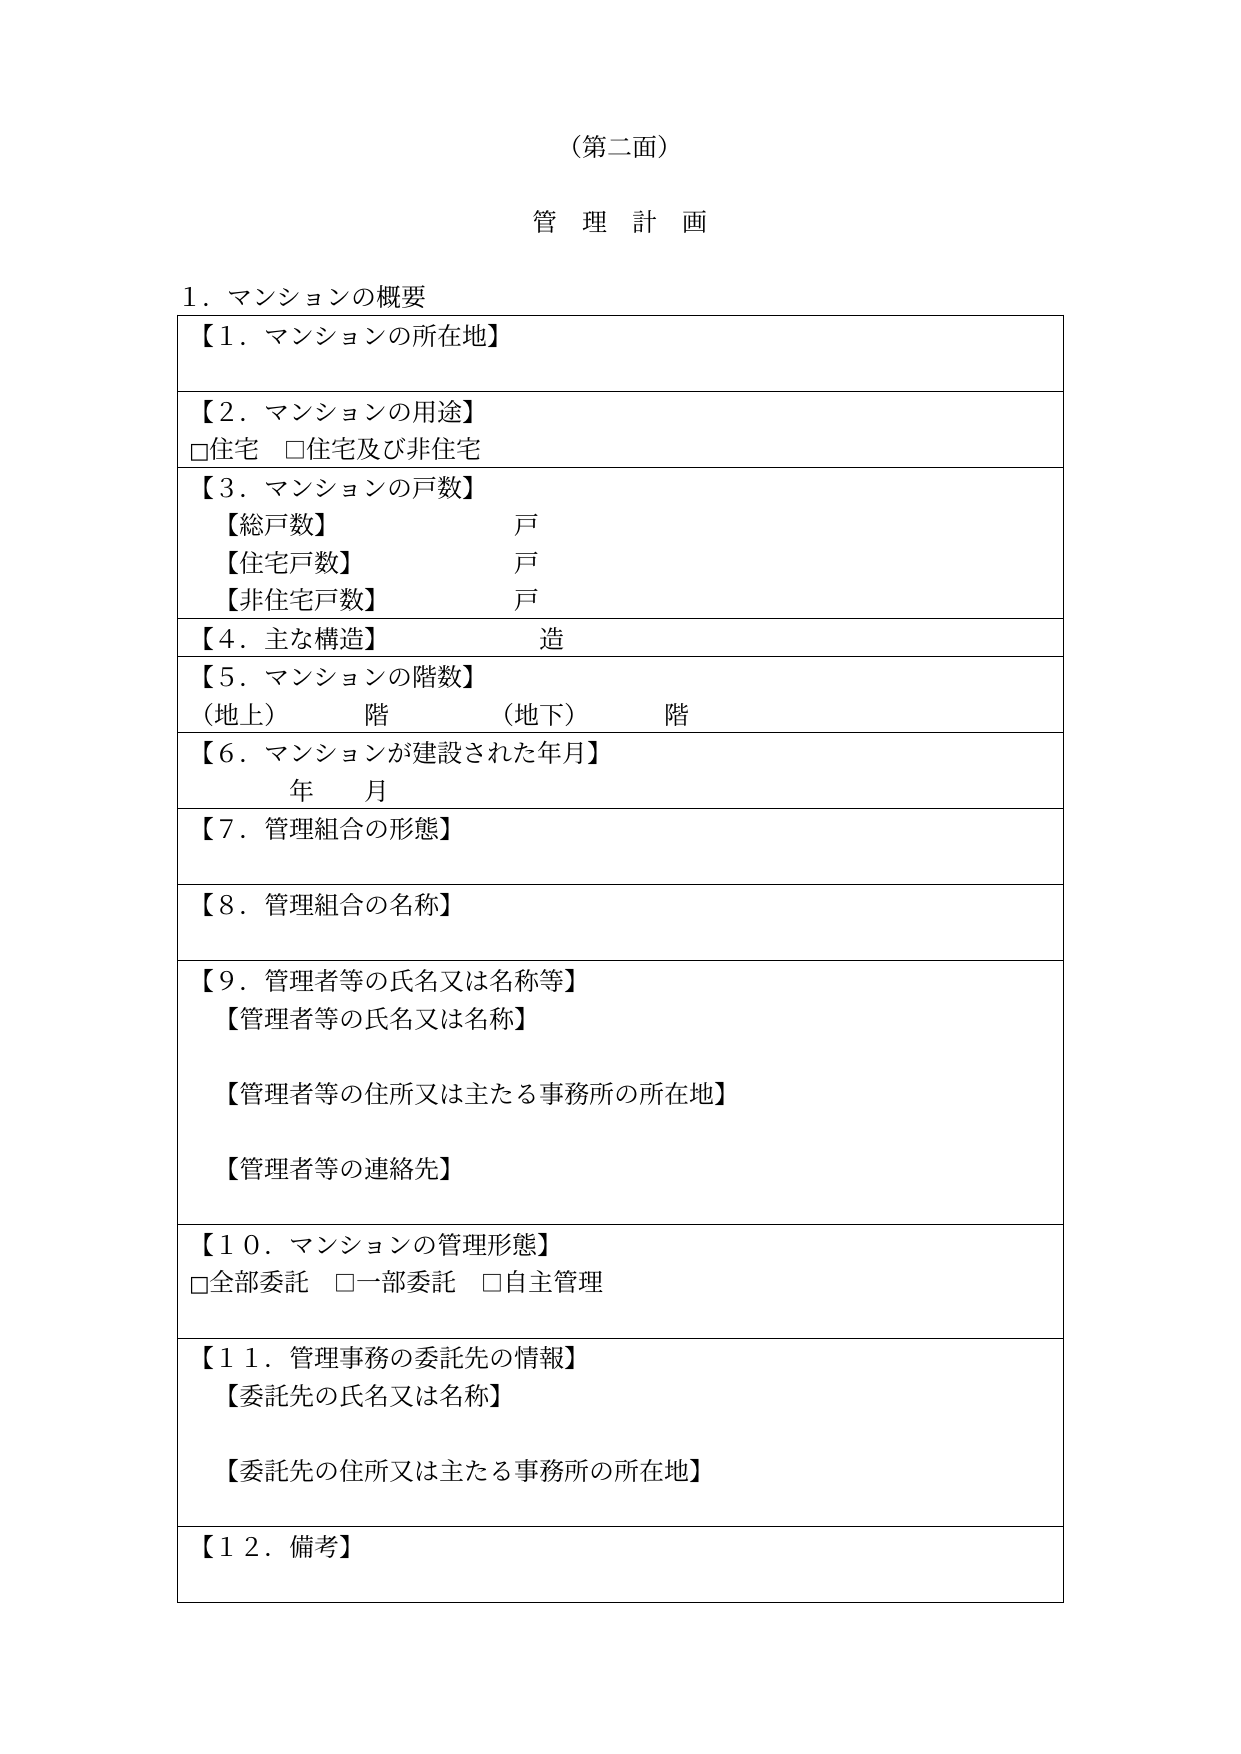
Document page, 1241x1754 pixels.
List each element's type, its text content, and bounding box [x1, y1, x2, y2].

table_cell 【３．マンションの戸数】 【総戸数】 戸 【住宅戸数】 戸 【非住宅戸数】 戸 [178, 468, 1063, 618]
table_cell 【９．管理者等の氏名又は名称等】 【管理者等の氏名又は名称】 【管理者等の住所又は主たる事務所の所在地】 【管理者等の連絡先】 [178, 961, 1063, 1224]
table_cell 【１１．管理事務の委託先の情報】 【委託先の氏名又は名称】 【委託先の住所又は主たる事務所の所在地】 [178, 1339, 1063, 1526]
table_cell 【７．管理組合の形態】 [178, 809, 1063, 884]
table_cell 【４．主な構造】 造 [178, 619, 1063, 656]
text （第二面） [177, 127, 1063, 164]
table_cell 【２．マンションの用途】 □住宅 □住宅及び非住宅 [178, 392, 1063, 467]
table_cell 【６．マンションが建設された年月】 年 月 [178, 733, 1063, 808]
table_cell 【１２．備考】 [178, 1527, 1063, 1602]
table_cell 【８．管理組合の名称】 [178, 885, 1063, 960]
table_cell 【１０．マンションの管理形態】 □全部委託 □一部委託 □自主管理 [178, 1225, 1063, 1337]
text 管 理 計 画 [177, 202, 1063, 239]
text １．マンションの概要 [177, 277, 1063, 314]
table_cell 【５．マンションの階数】 （地上） 階 （地下） 階 [178, 657, 1063, 732]
table_header 【１．マンションの所在地】 [178, 316, 1063, 391]
